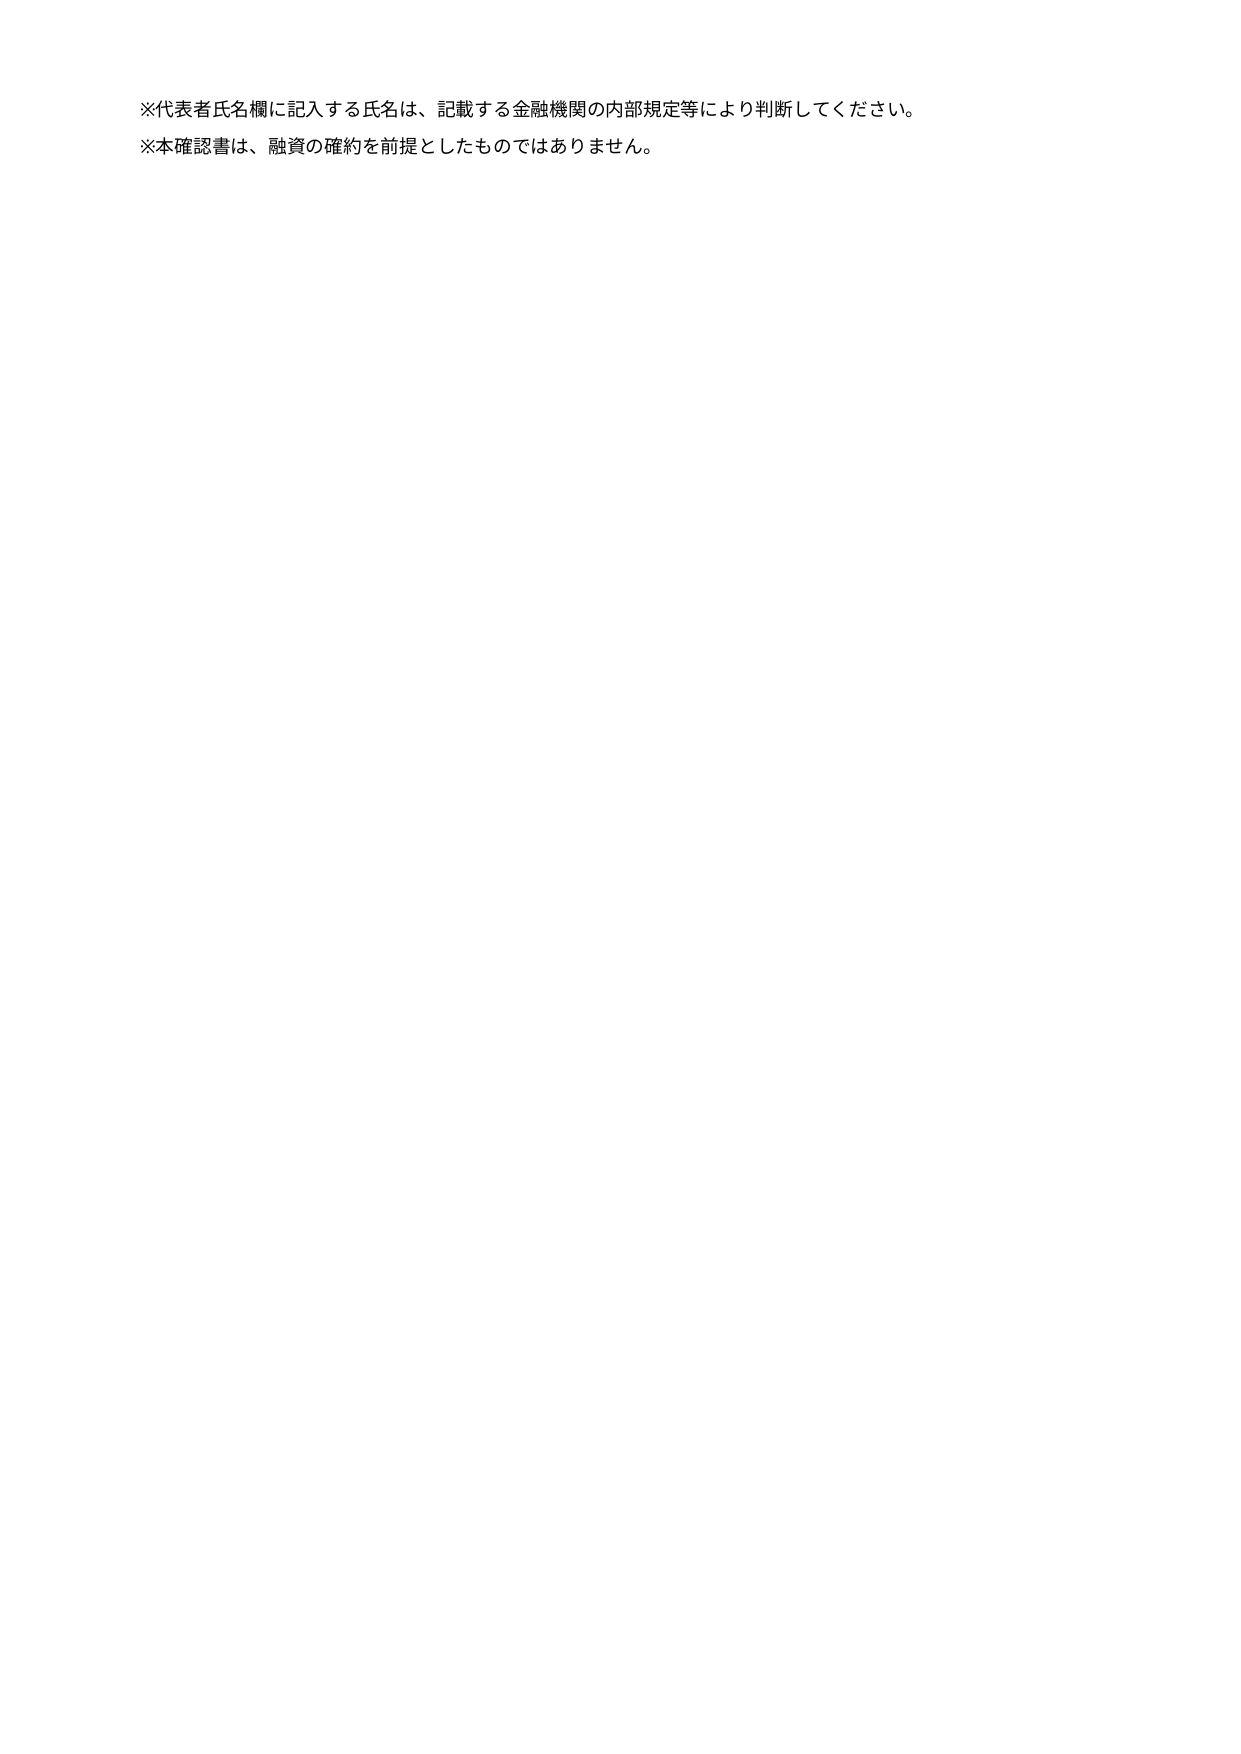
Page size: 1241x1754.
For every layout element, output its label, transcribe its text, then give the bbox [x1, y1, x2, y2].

text ※本確認書は、融資の確約を前提としたものではありません。 [118, 127, 1152, 164]
text ※代表者氏名欄に記入する氏名は、記載する金融機関の内部規定等により判断してください。 [118, 89, 1152, 127]
